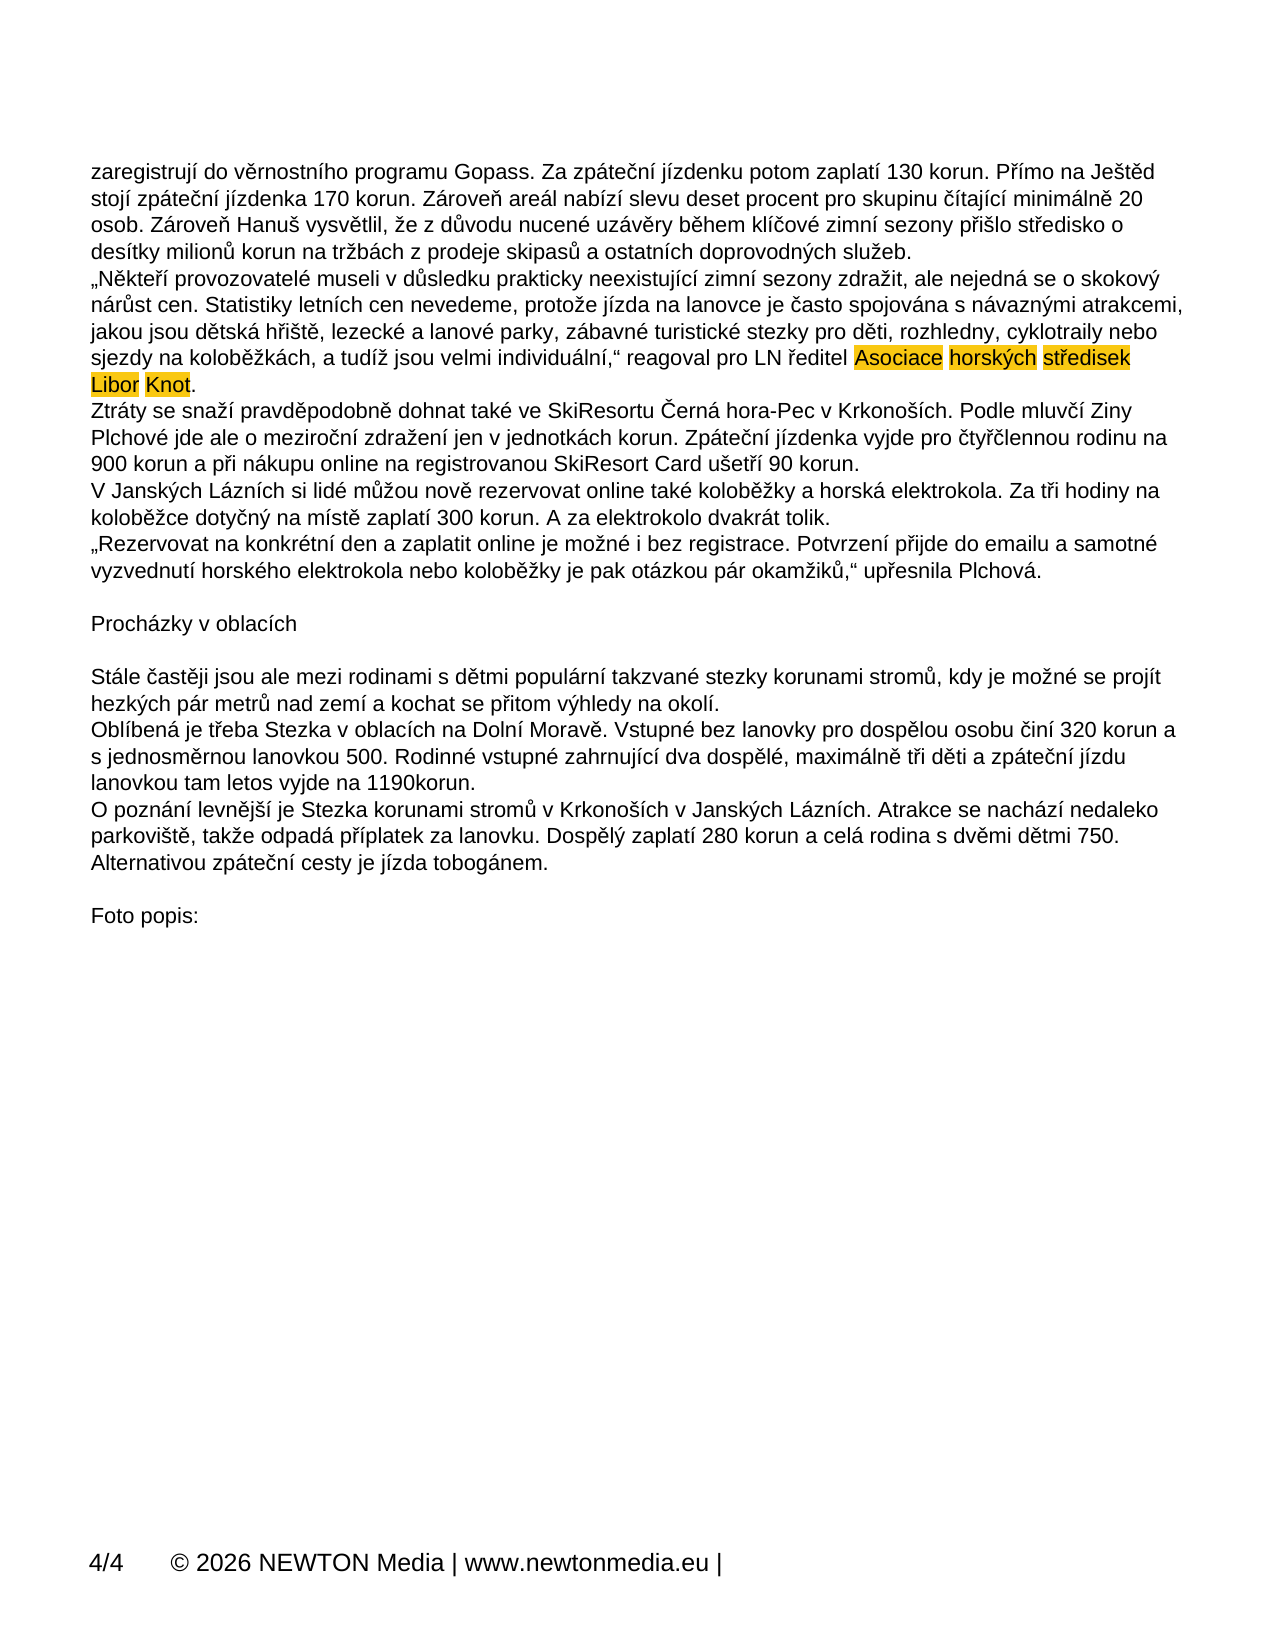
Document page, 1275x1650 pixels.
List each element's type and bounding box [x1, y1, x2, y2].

table_header [89, 150, 1186, 936]
